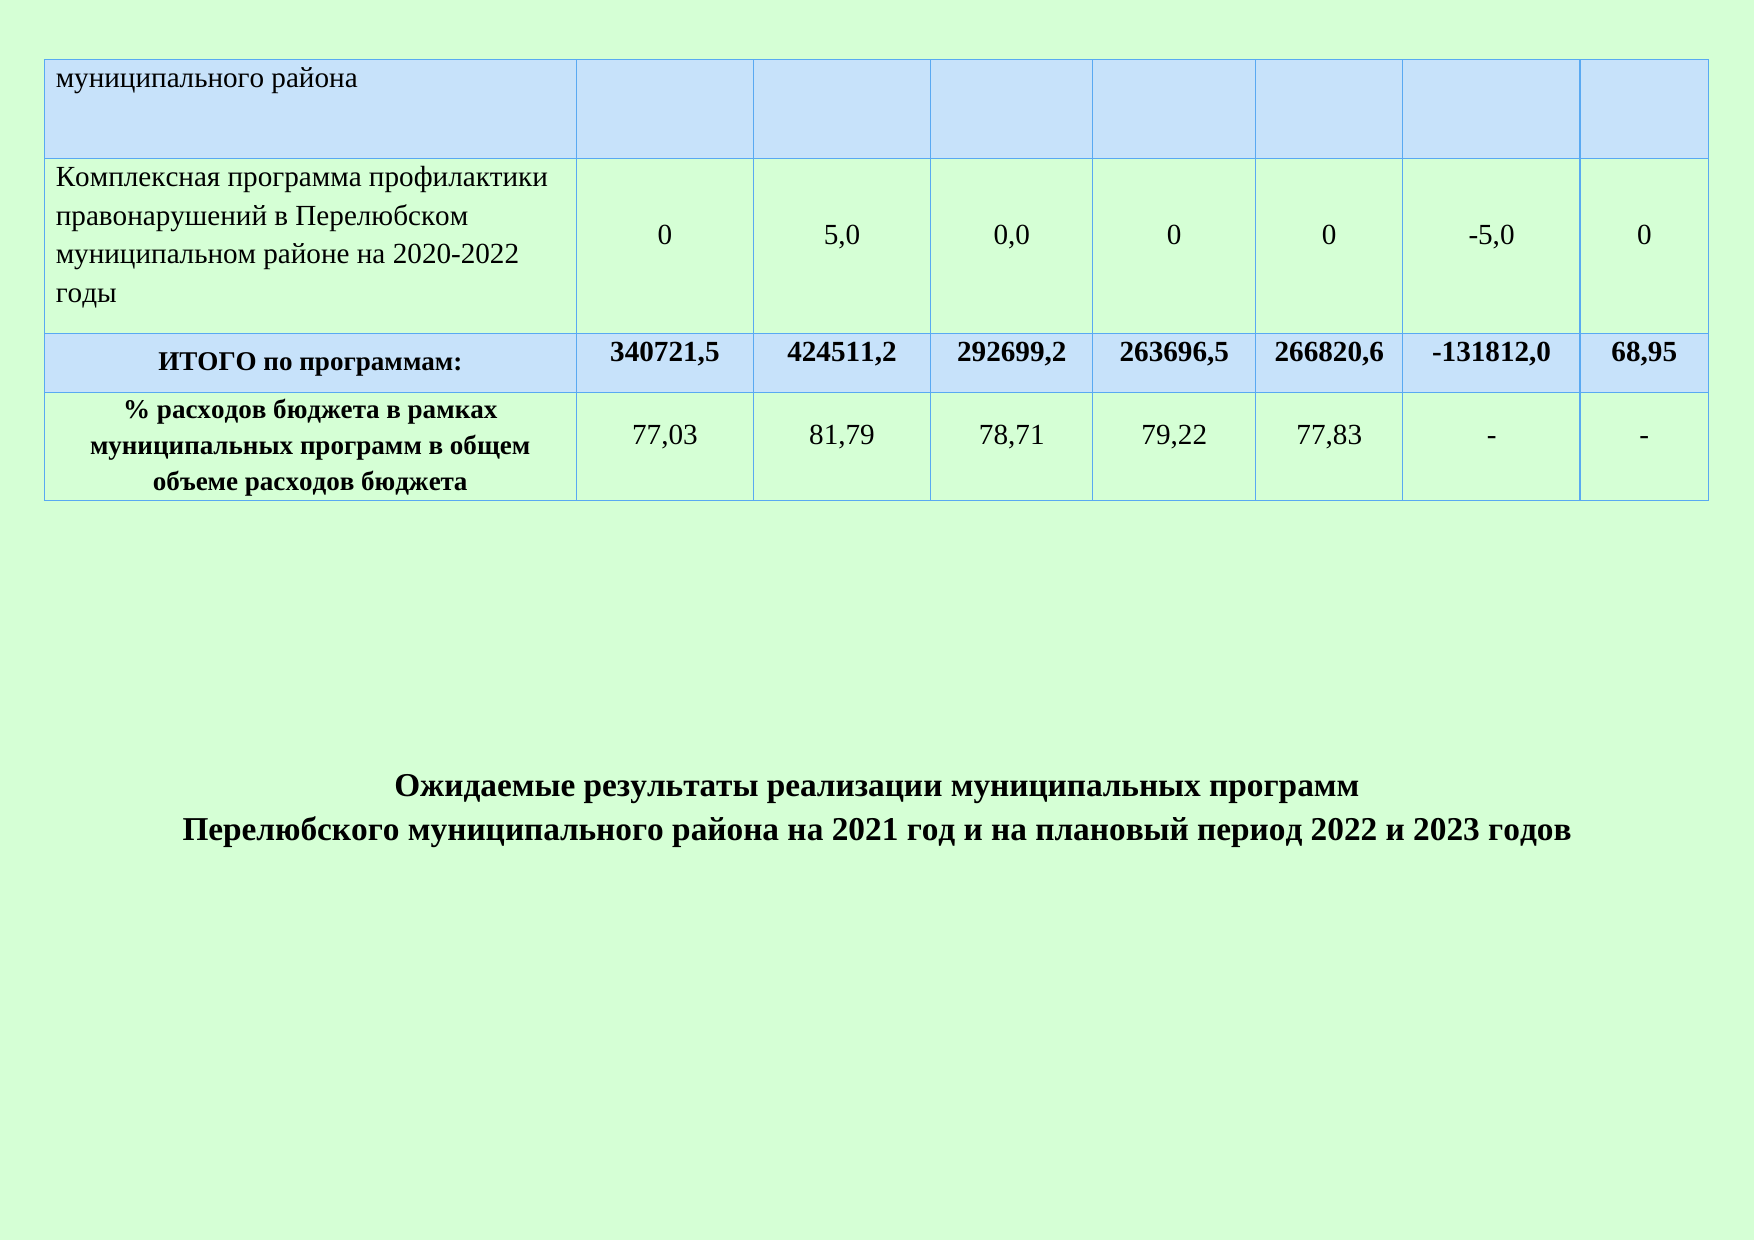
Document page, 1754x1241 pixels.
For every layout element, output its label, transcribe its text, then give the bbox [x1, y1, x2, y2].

table_cell 0 [1581, 159, 1708, 333]
text Перелюбского муниципального района на 2021 год и на плановый период 2022 и 2023 годов [59, 809, 1695, 847]
table_cell 340721,5 [577, 334, 753, 392]
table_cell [45, 60, 576, 158]
table_cell - [1581, 393, 1708, 500]
table_cell 0 [1093, 159, 1255, 333]
table_cell 0 [1093, 60, 1255, 158]
table_cell 6382,0 [577, 60, 753, 158]
table_cell ИТОГО по программам: [45, 334, 576, 392]
table_cell Комплексная программа профилактики правонарушений в Перелюбском муниципальном районе на 2020-2022 годы [45, 159, 576, 333]
table_cell 68,95 [1581, 334, 1708, 392]
table_cell - [1403, 393, 1579, 500]
table_cell -5,0 [1403, 159, 1579, 333]
table_cell 0 [577, 159, 753, 333]
table_cell 0 [1256, 60, 1402, 158]
table_cell 79,22 [1093, 393, 1255, 500]
table_cell 0 [1256, 159, 1402, 333]
table_cell 77,83 [1256, 393, 1402, 500]
table_cell 78,71 [931, 393, 1092, 500]
table_cell 5,0 [754, 159, 930, 333]
table_cell 0 [931, 60, 1092, 158]
table_cell -131812,0 [1403, 334, 1579, 392]
table_cell 424511,2 [754, 334, 930, 392]
table_cell % расходов бюджета в рамках муниципальных программ в общем объеме расходов бюджета [45, 393, 576, 500]
table_cell 0,0 [931, 159, 1092, 333]
text Ожидаемые результаты реализации муниципальных программ [59, 765, 1695, 803]
table_cell 81,79 [754, 393, 930, 500]
table_cell 77,03 [577, 393, 753, 500]
table_cell -3484,7 [1403, 60, 1579, 158]
table_cell 263696,5 [1093, 334, 1255, 392]
table_cell 3484,7 [754, 60, 930, 158]
table_cell 266820,6 [1256, 334, 1402, 392]
table_cell 0 [1581, 60, 1708, 158]
table_cell 292699,2 [931, 334, 1092, 392]
